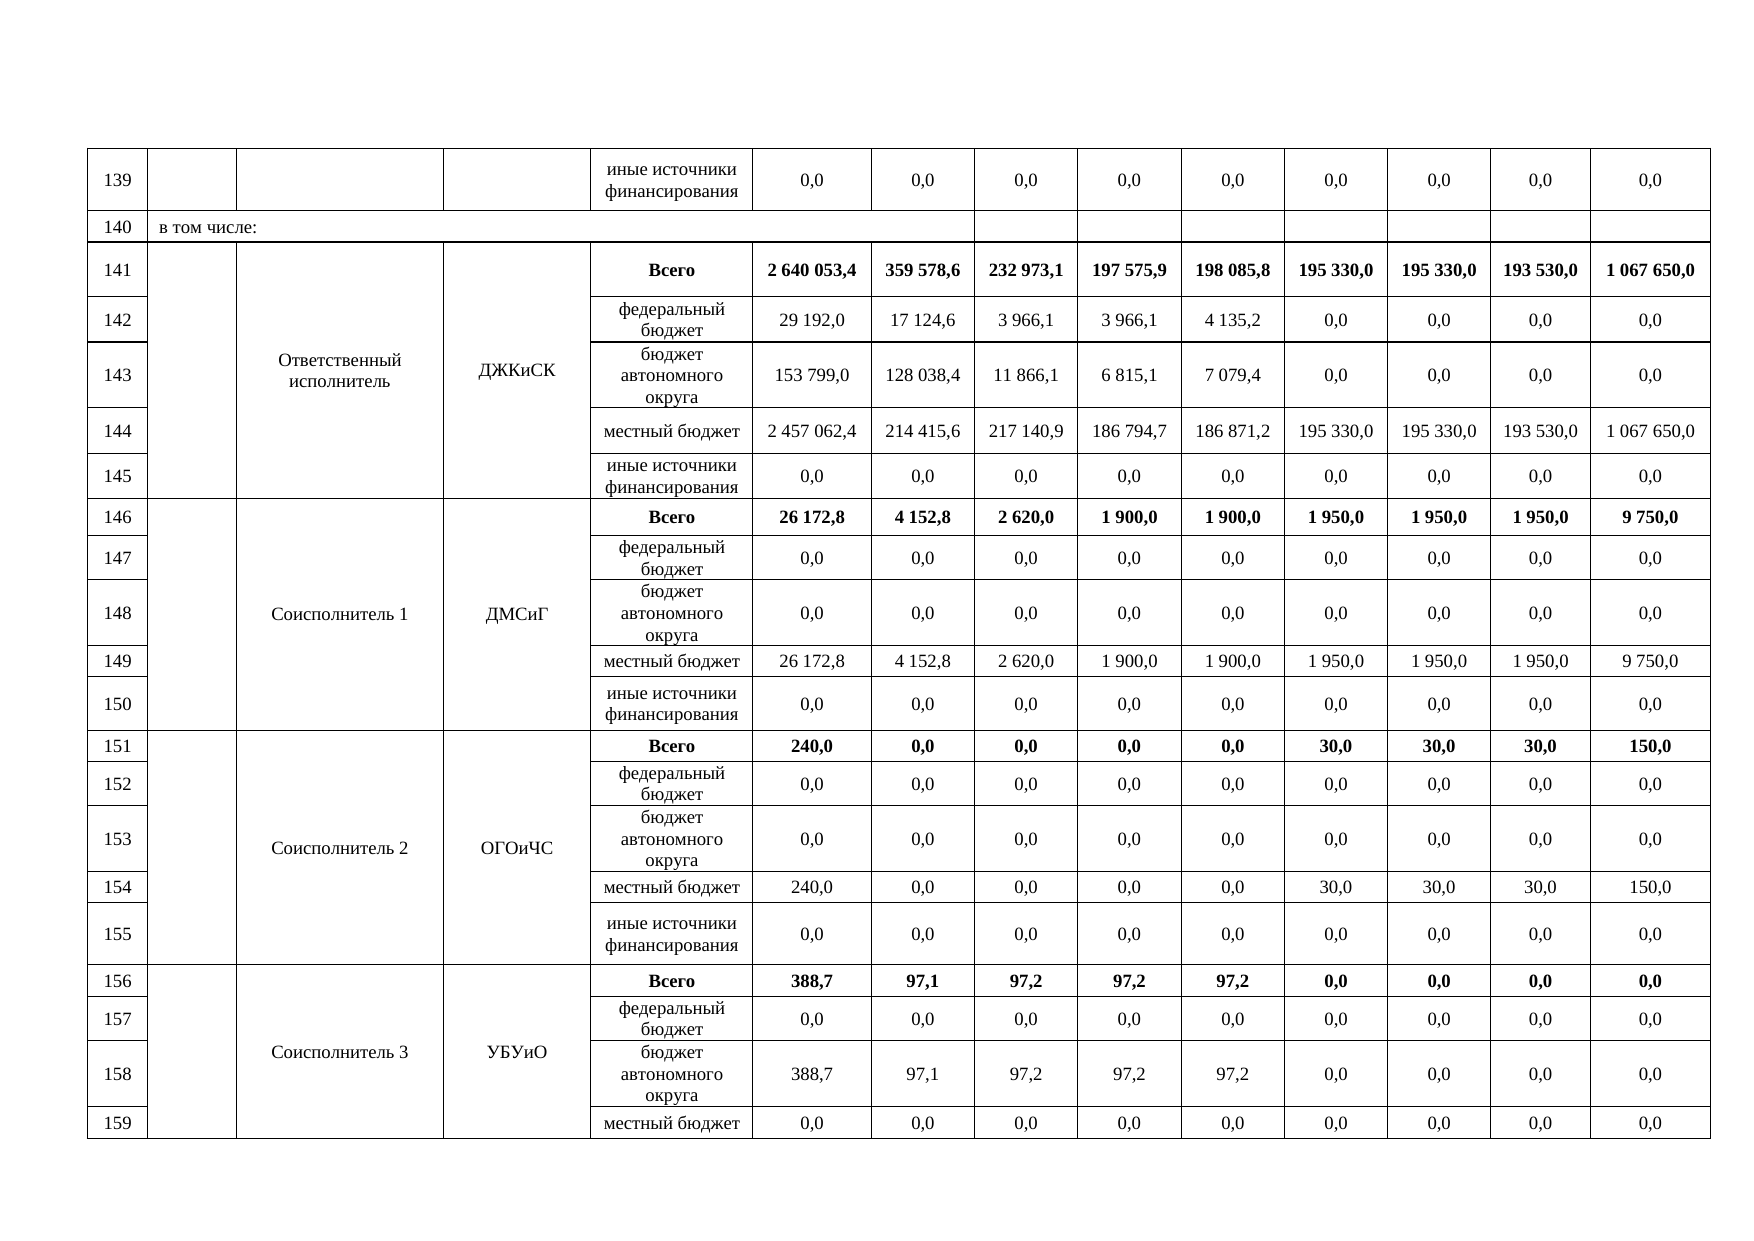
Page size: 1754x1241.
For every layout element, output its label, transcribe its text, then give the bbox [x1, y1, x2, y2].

table_cell 0,0 [1491, 580, 1590, 645]
table_cell 1 900,0 [1182, 499, 1284, 535]
table_cell 26 172,8 [753, 646, 871, 676]
table_cell 195 330,0 [1285, 243, 1387, 296]
table_cell 0,0 [1388, 536, 1490, 579]
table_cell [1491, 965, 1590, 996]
table_cell 146 [88, 499, 147, 535]
table_cell 4 152,8 [872, 646, 974, 676]
table_cell 0,0 [1285, 343, 1387, 407]
table_cell 195 330,0 [1388, 408, 1490, 452]
table_cell 195 330,0 [1388, 243, 1490, 296]
table_cell федеральный бюджет [591, 536, 752, 579]
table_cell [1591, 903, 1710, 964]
table_cell 0,0 [1591, 536, 1710, 579]
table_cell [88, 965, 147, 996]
table_cell 0,0 [975, 536, 1077, 579]
table_cell 359 578,6 [872, 243, 974, 296]
table_cell 0,0 [1491, 454, 1590, 498]
table_cell 152 [88, 762, 147, 805]
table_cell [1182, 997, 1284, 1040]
table_cell 0,0 [1491, 806, 1590, 871]
table_cell [148, 499, 236, 729]
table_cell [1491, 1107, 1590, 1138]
table_cell 2 620,0 [975, 646, 1077, 676]
table_cell 4 135,2 [1182, 297, 1284, 341]
table_cell 151 [88, 731, 147, 761]
table_cell 0,0 [1388, 580, 1490, 645]
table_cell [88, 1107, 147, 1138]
table_cell 0,0 [1078, 762, 1181, 805]
table_cell 29 192,0 [753, 297, 871, 341]
table_cell Соисполнитель 2 [237, 731, 443, 964]
table_cell 30,0 [1491, 872, 1590, 902]
table_cell 140 [88, 211, 147, 241]
table_cell 0,0 [1285, 297, 1387, 341]
table_cell 0,0 [1078, 677, 1181, 729]
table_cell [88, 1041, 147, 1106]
table_cell 0,0 [1388, 762, 1490, 805]
table_cell 0,0 [1388, 297, 1490, 341]
table_cell 0,0 [1285, 806, 1387, 871]
table_cell бюджет автономного округа [591, 806, 752, 871]
table_cell 0,0 [1388, 149, 1490, 210]
table_cell [1182, 211, 1284, 241]
table_cell 0,0 [872, 762, 974, 805]
table_cell 141 [88, 243, 147, 296]
table_cell 0,0 [753, 903, 871, 964]
table_cell федеральный бюджет [591, 297, 752, 341]
table_cell 0,0 [872, 806, 974, 871]
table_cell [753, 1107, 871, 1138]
table_cell 193 530,0 [1491, 408, 1590, 452]
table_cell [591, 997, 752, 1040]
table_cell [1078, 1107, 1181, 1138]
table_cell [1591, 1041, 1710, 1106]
table_cell 149 [88, 646, 147, 676]
table_cell 17 124,6 [872, 297, 974, 341]
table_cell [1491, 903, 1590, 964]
table_cell 0,0 [1182, 454, 1284, 498]
table_cell местный бюджет [591, 872, 752, 902]
table_cell 0,0 [753, 580, 871, 645]
table_cell 0,0 [1078, 731, 1181, 761]
table_cell 30,0 [1491, 731, 1590, 761]
table_cell 0,0 [1078, 536, 1181, 579]
table_cell [1285, 211, 1387, 241]
table_cell 0,0 [1285, 536, 1387, 579]
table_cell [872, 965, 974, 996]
table_cell 154 [88, 872, 147, 902]
table_cell 0,0 [1491, 762, 1590, 805]
table_cell 0,0 [1182, 677, 1284, 729]
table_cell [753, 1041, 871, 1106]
table_cell 0,0 [1591, 806, 1710, 871]
table_cell 0,0 [975, 677, 1077, 729]
table_cell 0,0 [872, 580, 974, 645]
table_cell 150 [88, 677, 147, 729]
table_cell 0,0 [975, 806, 1077, 871]
table_cell [1078, 211, 1181, 241]
table_cell [975, 211, 1077, 241]
table_cell [148, 731, 236, 964]
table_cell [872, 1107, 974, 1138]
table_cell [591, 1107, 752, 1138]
table_cell 0,0 [1182, 731, 1284, 761]
table_cell иные источники финансирования [591, 149, 752, 210]
table_cell [1388, 211, 1490, 241]
table_cell Соисполнитель 1 [237, 499, 443, 729]
table_cell 0,0 [1591, 580, 1710, 645]
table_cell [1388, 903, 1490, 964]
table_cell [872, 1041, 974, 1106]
table_cell 0,0 [1182, 762, 1284, 805]
table_cell 144 [88, 408, 147, 452]
table_cell 1 950,0 [1491, 499, 1590, 535]
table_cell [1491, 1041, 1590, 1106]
table_cell 0,0 [1388, 343, 1490, 407]
table_cell 11 866,1 [975, 343, 1077, 407]
table_cell 186 871,2 [1182, 408, 1284, 452]
table_cell 0,0 [753, 677, 871, 729]
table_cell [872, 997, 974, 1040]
table_cell 0,0 [753, 762, 871, 805]
table_cell 0,0 [872, 677, 974, 729]
table_cell 147 [88, 536, 147, 579]
table_cell 0,0 [975, 454, 1077, 498]
table_cell 0,0 [1078, 149, 1181, 210]
table_cell 0,0 [1591, 297, 1710, 341]
table_cell 193 530,0 [1491, 243, 1590, 296]
table_cell 0,0 [872, 903, 974, 964]
table_cell 26 172,8 [753, 499, 871, 535]
table_cell 30,0 [1285, 731, 1387, 761]
table_cell 0,0 [872, 536, 974, 579]
table_cell 2 640 053,4 [753, 243, 871, 296]
table_cell 30,0 [1388, 731, 1490, 761]
table_cell 145 [88, 454, 147, 498]
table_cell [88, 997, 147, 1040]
table_cell 0,0 [1285, 454, 1387, 498]
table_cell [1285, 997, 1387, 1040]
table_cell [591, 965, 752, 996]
table_cell Всего [591, 731, 752, 761]
table_cell 0,0 [753, 149, 871, 210]
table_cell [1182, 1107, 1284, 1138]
table_cell 0,0 [753, 536, 871, 579]
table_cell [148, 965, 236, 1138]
table_cell 217 140,9 [975, 408, 1077, 452]
table_cell [148, 243, 236, 498]
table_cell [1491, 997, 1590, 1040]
table_cell 2 457 062,4 [753, 408, 871, 452]
table_cell 0,0 [872, 454, 974, 498]
table_cell 0,0 [1078, 580, 1181, 645]
table_cell 128 038,4 [872, 343, 974, 407]
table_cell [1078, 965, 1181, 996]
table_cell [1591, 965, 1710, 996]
table_cell иные источники финансирования [591, 677, 752, 729]
table_cell 0,0 [1078, 872, 1181, 902]
table_cell 139 [88, 149, 147, 210]
table_cell 142 [88, 297, 147, 341]
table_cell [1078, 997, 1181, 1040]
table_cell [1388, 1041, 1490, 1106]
table_cell 1 950,0 [1388, 646, 1490, 676]
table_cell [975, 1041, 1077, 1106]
table_cell 153 799,0 [753, 343, 871, 407]
table_cell 143 [88, 343, 147, 407]
table_cell 0,0 [1285, 580, 1387, 645]
table_cell 0,0 [975, 580, 1077, 645]
table_cell 4 152,8 [872, 499, 974, 535]
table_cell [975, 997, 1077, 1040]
table_cell 198 085,8 [1182, 243, 1284, 296]
table_cell местный бюджет [591, 646, 752, 676]
table_cell 0,0 [872, 731, 974, 761]
table_cell иные источники финансирования [591, 454, 752, 498]
table_cell 150,0 [1591, 872, 1710, 902]
table_cell 0,0 [1591, 149, 1710, 210]
table_cell [1591, 211, 1710, 241]
table_cell 9 750,0 [1591, 646, 1710, 676]
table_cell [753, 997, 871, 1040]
table_cell 0,0 [1182, 536, 1284, 579]
table_cell местный бюджет [591, 408, 752, 452]
table_cell 0,0 [1491, 297, 1590, 341]
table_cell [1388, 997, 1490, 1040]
table_cell 0,0 [1182, 580, 1284, 645]
table_cell Всего [591, 243, 752, 296]
table_cell 0,0 [1182, 149, 1284, 210]
table_cell в том числе: [148, 211, 974, 241]
table_cell 0,0 [872, 149, 974, 210]
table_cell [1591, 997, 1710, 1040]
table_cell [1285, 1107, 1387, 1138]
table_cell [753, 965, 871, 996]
table_cell 0,0 [1388, 806, 1490, 871]
table_cell 0,0 [1182, 806, 1284, 871]
table_cell 153 [88, 806, 147, 871]
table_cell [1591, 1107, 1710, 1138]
table_cell 0,0 [1078, 454, 1181, 498]
table_cell иные источники финансирования [591, 903, 752, 964]
table_cell 0,0 [1388, 677, 1490, 729]
table_cell 1 950,0 [1491, 646, 1590, 676]
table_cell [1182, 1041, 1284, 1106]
table_cell 150,0 [1591, 731, 1710, 761]
table_cell бюджет автономного округа [591, 343, 752, 407]
table_cell [1491, 211, 1590, 241]
table_cell 214 415,6 [872, 408, 974, 452]
table_cell 9 750,0 [1591, 499, 1710, 535]
table_cell 232 973,1 [975, 243, 1077, 296]
table_cell 0,0 [1491, 536, 1590, 579]
table_cell 1 900,0 [1078, 499, 1181, 535]
table_cell Ответственный исполнитель [237, 243, 443, 498]
table_cell 1 067 650,0 [1591, 243, 1710, 296]
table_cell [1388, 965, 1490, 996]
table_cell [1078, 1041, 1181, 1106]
table_cell 0,0 [872, 872, 974, 902]
table_cell 3 966,1 [975, 297, 1077, 341]
table_cell 1 950,0 [1285, 646, 1387, 676]
table_cell 3 966,1 [1078, 297, 1181, 341]
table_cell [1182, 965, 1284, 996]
table_cell федеральный бюджет [591, 762, 752, 805]
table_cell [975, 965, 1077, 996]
table_cell 1 950,0 [1388, 499, 1490, 535]
table_cell 155 [88, 903, 147, 964]
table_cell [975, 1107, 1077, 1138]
table_cell 0,0 [1491, 149, 1590, 210]
table_cell 6 815,1 [1078, 343, 1181, 407]
table_cell 0,0 [975, 149, 1077, 210]
table_cell 0,0 [1182, 872, 1284, 902]
table_cell 197 575,9 [1078, 243, 1181, 296]
table_cell 0,0 [975, 731, 1077, 761]
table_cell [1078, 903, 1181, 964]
table_cell ДМСиГ [444, 499, 590, 729]
table_cell ОГОиЧС [444, 731, 590, 964]
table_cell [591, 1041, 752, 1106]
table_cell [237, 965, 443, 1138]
table_cell бюджет автономного округа [591, 580, 752, 645]
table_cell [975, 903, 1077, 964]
table_cell 240,0 [753, 731, 871, 761]
table_cell 0,0 [1078, 806, 1181, 871]
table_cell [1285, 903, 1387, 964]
table_cell 0,0 [975, 872, 1077, 902]
table_cell 7 079,4 [1182, 343, 1284, 407]
table_cell ДЖКиСК [444, 243, 590, 498]
table_cell 0,0 [1285, 677, 1387, 729]
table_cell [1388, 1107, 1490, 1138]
table_cell 1 900,0 [1078, 646, 1181, 676]
table_cell 30,0 [1285, 872, 1387, 902]
table_cell 0,0 [1491, 343, 1590, 407]
table_cell 1 950,0 [1285, 499, 1387, 535]
table_cell 30,0 [1388, 872, 1490, 902]
table_cell 0,0 [1285, 762, 1387, 805]
table_cell 0,0 [1591, 454, 1710, 498]
table_cell 186 794,7 [1078, 408, 1181, 452]
table_cell 0,0 [1285, 149, 1387, 210]
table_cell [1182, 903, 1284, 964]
table_cell 240,0 [753, 872, 871, 902]
table_cell 0,0 [975, 762, 1077, 805]
table_cell 1 900,0 [1182, 646, 1284, 676]
table_cell 0,0 [1591, 677, 1710, 729]
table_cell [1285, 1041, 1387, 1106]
table_cell Всего [591, 499, 752, 535]
table_cell 0,0 [1591, 343, 1710, 407]
table_cell 0,0 [1491, 677, 1590, 729]
table_cell 0,0 [753, 806, 871, 871]
table_cell 0,0 [753, 454, 871, 498]
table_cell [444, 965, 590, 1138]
table_cell 0,0 [1591, 762, 1710, 805]
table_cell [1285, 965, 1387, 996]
table_cell 1 067 650,0 [1591, 408, 1710, 452]
table_cell 148 [88, 580, 147, 645]
table_cell 2 620,0 [975, 499, 1077, 535]
table_cell 0,0 [1388, 454, 1490, 498]
table_cell 195 330,0 [1285, 408, 1387, 452]
